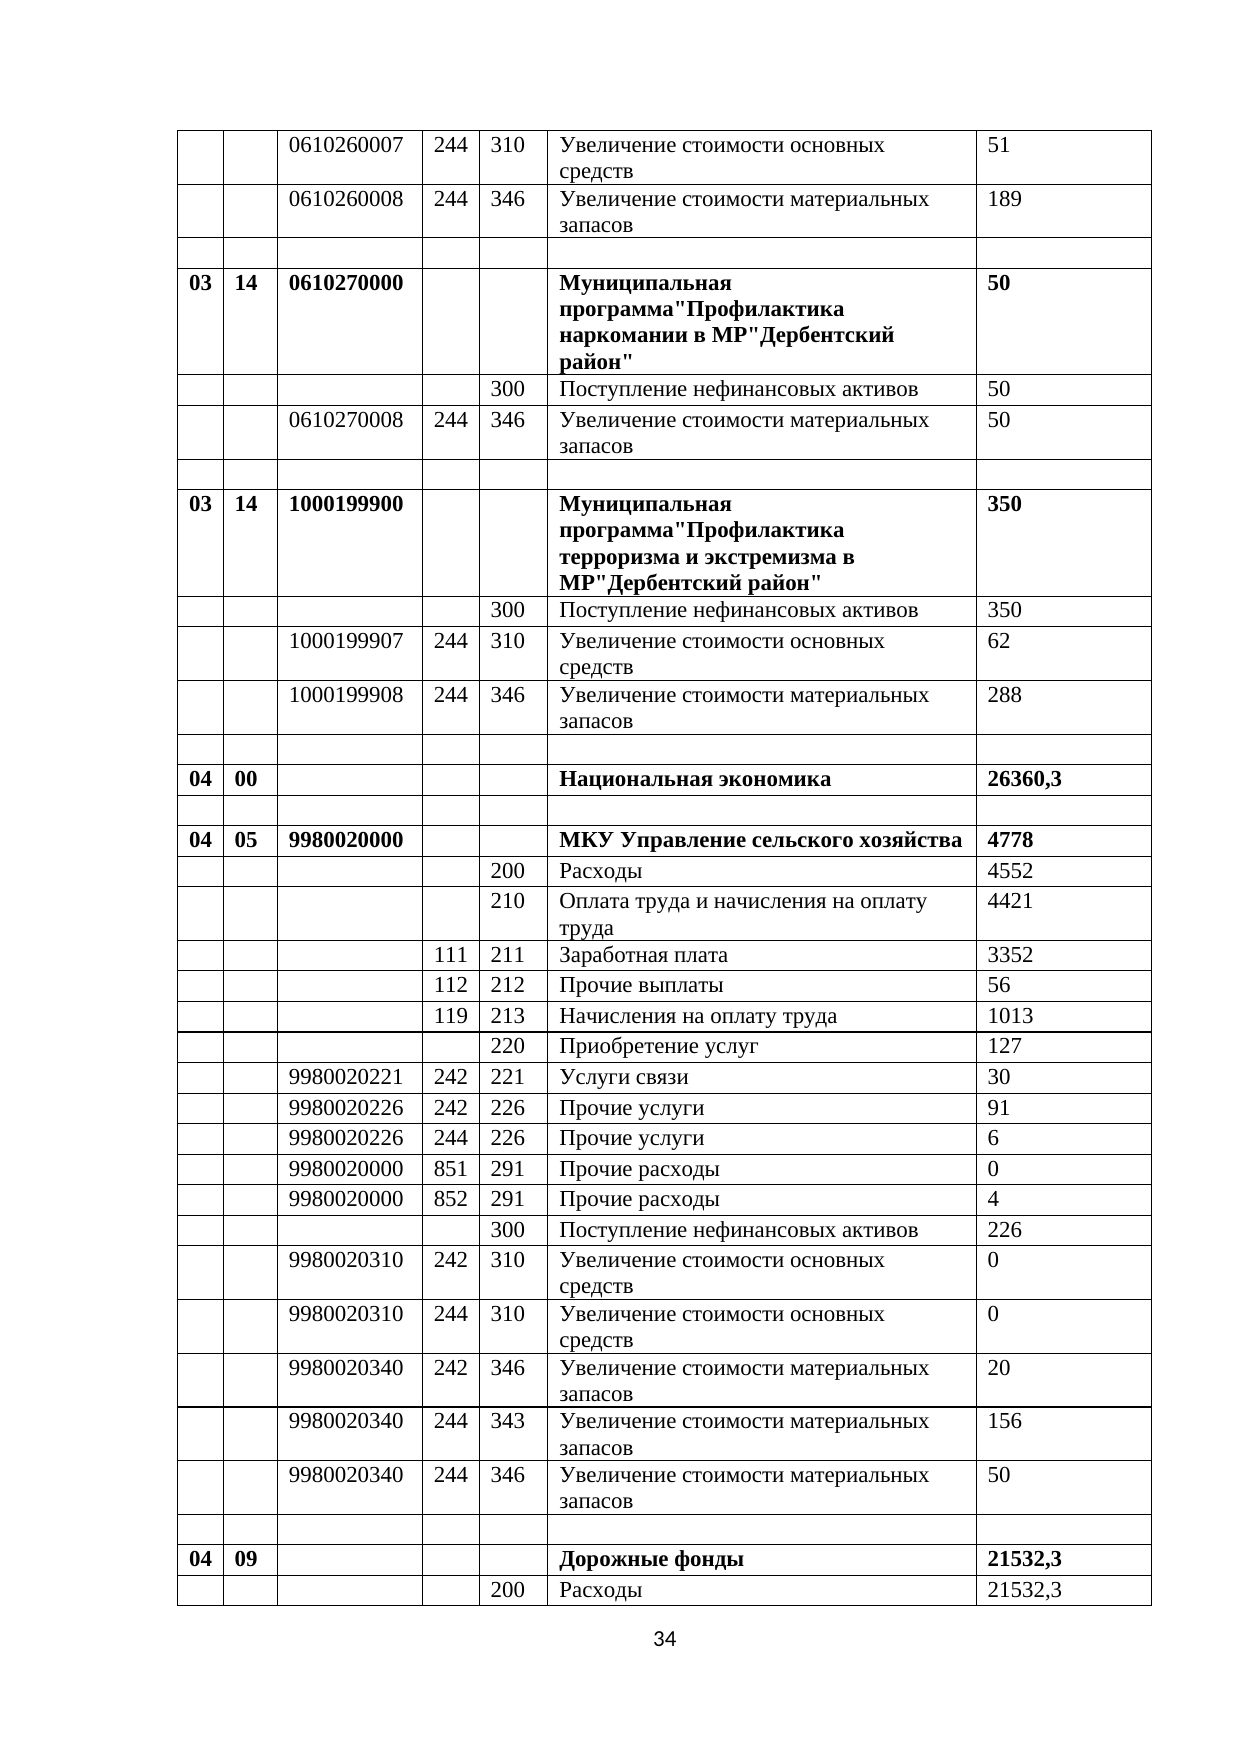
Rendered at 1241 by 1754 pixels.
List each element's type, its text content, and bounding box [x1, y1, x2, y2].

table_cell [178, 1461, 223, 1514]
table_cell 9980020000 [278, 1155, 422, 1184]
table_cell Поступление нефинансовых активов [548, 597, 976, 626]
table_cell 226 [480, 1124, 547, 1153]
table_cell [423, 490, 479, 596]
table_cell 350 [977, 490, 1151, 596]
table_cell 291 [480, 1155, 547, 1184]
table_cell 30 [977, 1063, 1151, 1092]
table_cell 4 [977, 1185, 1151, 1214]
table_cell Увеличение стоимости материальных запасов [548, 1354, 976, 1406]
table_cell Национальная экономика [548, 765, 976, 794]
table_cell [278, 1002, 422, 1031]
table_cell 242 [423, 1094, 479, 1123]
table_cell 346 [480, 681, 547, 733]
table_cell [224, 1216, 277, 1245]
table_cell [423, 887, 479, 940]
table_cell Прочие расходы [548, 1155, 976, 1184]
table_cell 244 [423, 681, 479, 733]
table_cell Прочие услуги [548, 1124, 976, 1153]
table_cell [178, 1576, 223, 1605]
table_cell Услуги связи [548, 1063, 976, 1092]
table_cell 310 [480, 1300, 547, 1353]
table_cell 112 [423, 971, 479, 1001]
table_cell [278, 941, 422, 970]
table_cell [178, 1033, 223, 1062]
table_cell [480, 490, 547, 596]
table_cell 242 [423, 1246, 479, 1299]
table_cell 244 [423, 1461, 479, 1514]
table_cell [224, 1515, 277, 1544]
table_cell 26360,3 [977, 765, 1151, 794]
table_cell 21532,3 [977, 1545, 1151, 1575]
table_cell 9980020000 [278, 1185, 422, 1214]
table_cell 244 [423, 627, 479, 680]
table_cell 211 [480, 941, 547, 970]
table_cell [178, 1002, 223, 1031]
table_cell 51 [977, 131, 1151, 183]
table_cell [548, 460, 976, 489]
table_cell [278, 597, 422, 626]
table_cell 4778 [977, 826, 1151, 856]
table_cell [977, 1515, 1151, 1544]
table_cell [224, 1185, 277, 1214]
table_cell [178, 1300, 223, 1353]
table_cell 346 [480, 406, 547, 458]
table_cell [423, 375, 479, 405]
table_cell [224, 1033, 277, 1062]
table_cell [278, 1033, 422, 1062]
table_cell 343 [480, 1408, 547, 1460]
table_cell Увеличение стоимости материальных запасов [548, 406, 976, 458]
table_cell [224, 971, 277, 1001]
table_cell [224, 238, 277, 268]
table_cell 0610270000 [278, 269, 422, 374]
table_cell 1000199908 [278, 681, 422, 733]
table_cell [423, 597, 479, 626]
table_cell [178, 1185, 223, 1214]
table_cell [480, 238, 547, 268]
table_cell Прочие услуги [548, 1094, 976, 1123]
table_cell [178, 627, 223, 680]
table_cell 3352 [977, 941, 1151, 970]
table_cell [178, 941, 223, 970]
table_cell 0 [977, 1300, 1151, 1353]
table_cell [548, 1515, 976, 1544]
table_cell 21532,3 [977, 1576, 1151, 1605]
table_cell [278, 375, 422, 405]
table_cell Поступление нефинансовых активов [548, 375, 976, 405]
table_cell 111 [423, 941, 479, 970]
table_cell 1000199907 [278, 627, 422, 680]
table_cell 244 [423, 131, 479, 183]
table_cell 310 [480, 1246, 547, 1299]
table_cell 244 [423, 1124, 479, 1153]
table_cell [423, 1545, 479, 1575]
table_cell 300 [480, 375, 547, 405]
table_cell Увеличение стоимости материальных запасов [548, 185, 976, 237]
table_cell [224, 460, 277, 489]
table_cell 6 [977, 1124, 1151, 1153]
table_cell [224, 1002, 277, 1031]
table_cell 0610260008 [278, 185, 422, 237]
table_cell [224, 887, 277, 940]
table_cell [178, 796, 223, 825]
table_cell 91 [977, 1094, 1151, 1123]
table_cell [977, 238, 1151, 268]
table_cell 4552 [977, 857, 1151, 886]
table_cell 9980020340 [278, 1461, 422, 1514]
table_cell 04 [178, 765, 223, 794]
table_cell [278, 971, 422, 1001]
table_cell 244 [423, 406, 479, 458]
table_cell 00 [224, 765, 277, 794]
table_cell 310 [480, 131, 547, 183]
table_cell [423, 1216, 479, 1245]
table_cell Муниципальная программа"Профилактика наркомании в МР"Дербентский район" [548, 269, 976, 374]
table_cell 226 [977, 1216, 1151, 1245]
table_cell [224, 1300, 277, 1353]
table_cell [977, 796, 1151, 825]
table_cell 50 [977, 406, 1151, 458]
table_cell [178, 460, 223, 489]
table_cell [224, 627, 277, 680]
table_cell [423, 857, 479, 886]
table_cell Прочие выплаты [548, 971, 976, 1001]
table_cell Прочие расходы [548, 1185, 976, 1214]
table_cell [178, 1063, 223, 1092]
table_cell [178, 131, 223, 183]
table_cell [423, 238, 479, 268]
table_cell [977, 460, 1151, 489]
table_cell 242 [423, 1063, 479, 1092]
table_cell Расходы [548, 857, 976, 886]
table_cell [224, 1124, 277, 1153]
table_cell 221 [480, 1063, 547, 1092]
table_cell [224, 735, 277, 764]
table_cell [178, 971, 223, 1001]
table_cell [224, 1576, 277, 1605]
table_cell [423, 765, 479, 794]
table_cell [423, 1033, 479, 1062]
table_cell [480, 826, 547, 856]
table_cell [224, 185, 277, 237]
table_cell [178, 1354, 223, 1406]
table_cell [178, 1515, 223, 1544]
table_cell 300 [480, 1216, 547, 1245]
table_cell 156 [977, 1408, 1151, 1460]
table_cell 346 [480, 1461, 547, 1514]
table_cell [423, 826, 479, 856]
table_cell Увеличение стоимости основных средств [548, 1300, 976, 1353]
table_cell 244 [423, 1300, 479, 1353]
table_cell 03 [178, 490, 223, 596]
table_cell 9980020221 [278, 1063, 422, 1092]
table_cell [178, 681, 223, 733]
table_cell Заработная плата [548, 941, 976, 970]
table_cell [224, 857, 277, 886]
table_cell [278, 765, 422, 794]
table_cell 9980020000 [278, 826, 422, 856]
table_cell [423, 796, 479, 825]
table_cell [480, 735, 547, 764]
table_cell [548, 796, 976, 825]
table_cell [224, 406, 277, 458]
table_cell [278, 460, 422, 489]
table_cell [178, 597, 223, 626]
table_cell Увеличение стоимости материальных запасов [548, 681, 976, 733]
table_cell 03 [178, 269, 223, 374]
table_cell [480, 1515, 547, 1544]
table_cell [423, 269, 479, 374]
table_cell Увеличение стоимости основных средств [548, 131, 976, 183]
table_cell 14 [224, 490, 277, 596]
table_cell 0 [977, 1155, 1151, 1184]
table_cell [178, 1408, 223, 1460]
table_cell Увеличение стоимости основных средств [548, 627, 976, 680]
table_cell 0610270008 [278, 406, 422, 458]
table_cell [977, 735, 1151, 764]
table_cell [423, 735, 479, 764]
table_cell Начисления на оплату труда [548, 1002, 976, 1031]
table_cell [480, 269, 547, 374]
table_cell [178, 1155, 223, 1184]
table_cell 9980020226 [278, 1124, 422, 1153]
table_cell 220 [480, 1033, 547, 1062]
table_cell МКУ Управление сельского хозяйства [548, 826, 976, 856]
table_cell [423, 1515, 479, 1544]
table_cell [278, 887, 422, 940]
table_cell 50 [977, 1461, 1151, 1514]
table_cell 346 [480, 185, 547, 237]
table_cell Оплата труда и начисления на оплату труда [548, 887, 976, 940]
table_cell 226 [480, 1094, 547, 1123]
table_cell 852 [423, 1185, 479, 1214]
table_cell Дорожные фонды [548, 1545, 976, 1575]
table_cell 56 [977, 971, 1151, 1001]
table_cell 04 [178, 826, 223, 856]
table_cell [480, 460, 547, 489]
table_cell 4421 [977, 887, 1151, 940]
table_cell [278, 1576, 422, 1605]
table_cell 242 [423, 1354, 479, 1406]
table_cell [178, 375, 223, 405]
table_cell 200 [480, 857, 547, 886]
table_cell 14 [224, 269, 277, 374]
table_cell 346 [480, 1354, 547, 1406]
table_cell [548, 735, 976, 764]
table_cell 9980020340 [278, 1354, 422, 1406]
table_cell [224, 1063, 277, 1092]
table_cell [178, 1094, 223, 1123]
table_cell [224, 796, 277, 825]
table_cell [548, 238, 976, 268]
table_cell 0 [977, 1246, 1151, 1299]
table_cell 127 [977, 1033, 1151, 1062]
table_cell 0610260007 [278, 131, 422, 183]
table_cell [423, 460, 479, 489]
table_cell 9980020310 [278, 1300, 422, 1353]
table_cell [178, 1216, 223, 1245]
table_cell [178, 887, 223, 940]
table_cell 05 [224, 826, 277, 856]
table_cell [278, 857, 422, 886]
table_cell [224, 597, 277, 626]
table_cell 213 [480, 1002, 547, 1031]
table_cell [278, 735, 422, 764]
table_cell Муниципальная программа"Профилактика терроризма и экстремизма в МР"Дербентский район" [548, 490, 976, 596]
table_cell [178, 1246, 223, 1299]
table_cell [224, 1246, 277, 1299]
table_cell [224, 941, 277, 970]
table_cell [278, 796, 422, 825]
table_cell 62 [977, 627, 1151, 680]
table_cell 20 [977, 1354, 1151, 1406]
table_cell 9980020310 [278, 1246, 422, 1299]
table_cell [224, 1354, 277, 1406]
table_cell Приобретение услуг [548, 1033, 976, 1062]
table_cell [178, 238, 223, 268]
table_cell 50 [977, 375, 1151, 405]
table_cell [278, 238, 422, 268]
table_cell 212 [480, 971, 547, 1001]
table_cell [224, 1155, 277, 1184]
table_cell [480, 796, 547, 825]
table_cell [278, 1515, 422, 1544]
table_cell [480, 765, 547, 794]
table_cell [423, 1576, 479, 1605]
table_cell [178, 185, 223, 237]
table_cell 50 [977, 269, 1151, 374]
table_cell 244 [423, 185, 479, 237]
table_cell 350 [977, 597, 1151, 626]
table_cell Увеличение стоимости материальных запасов [548, 1461, 976, 1514]
table_cell 04 [178, 1545, 223, 1575]
table_cell [178, 406, 223, 458]
table_cell 09 [224, 1545, 277, 1575]
table_cell 300 [480, 597, 547, 626]
table_cell 200 [480, 1576, 547, 1605]
table_cell [224, 681, 277, 733]
table_cell 851 [423, 1155, 479, 1184]
table_cell [178, 1124, 223, 1153]
table_cell [224, 1461, 277, 1514]
table_cell 310 [480, 627, 547, 680]
table_cell [480, 1545, 547, 1575]
table_cell [224, 1408, 277, 1460]
table_cell 9980020226 [278, 1094, 422, 1123]
table_cell 1000199900 [278, 490, 422, 596]
table_cell [278, 1545, 422, 1575]
table_cell [224, 131, 277, 183]
table_cell Увеличение стоимости основных средств [548, 1246, 976, 1299]
table_cell 189 [977, 185, 1151, 237]
table_cell [224, 1094, 277, 1123]
table_cell [178, 735, 223, 764]
table_cell 210 [480, 887, 547, 940]
table_cell [224, 375, 277, 405]
table_cell 1013 [977, 1002, 1151, 1031]
table_cell 119 [423, 1002, 479, 1031]
table_cell [278, 1216, 422, 1245]
table_cell [178, 857, 223, 886]
table_cell 291 [480, 1185, 547, 1214]
table_cell Увеличение стоимости материальных запасов [548, 1408, 976, 1460]
table_cell Расходы [548, 1576, 976, 1605]
table_cell 9980020340 [278, 1408, 422, 1460]
table_cell 244 [423, 1408, 479, 1460]
table_cell 288 [977, 681, 1151, 733]
table_cell Поступление нефинансовых активов [548, 1216, 976, 1245]
